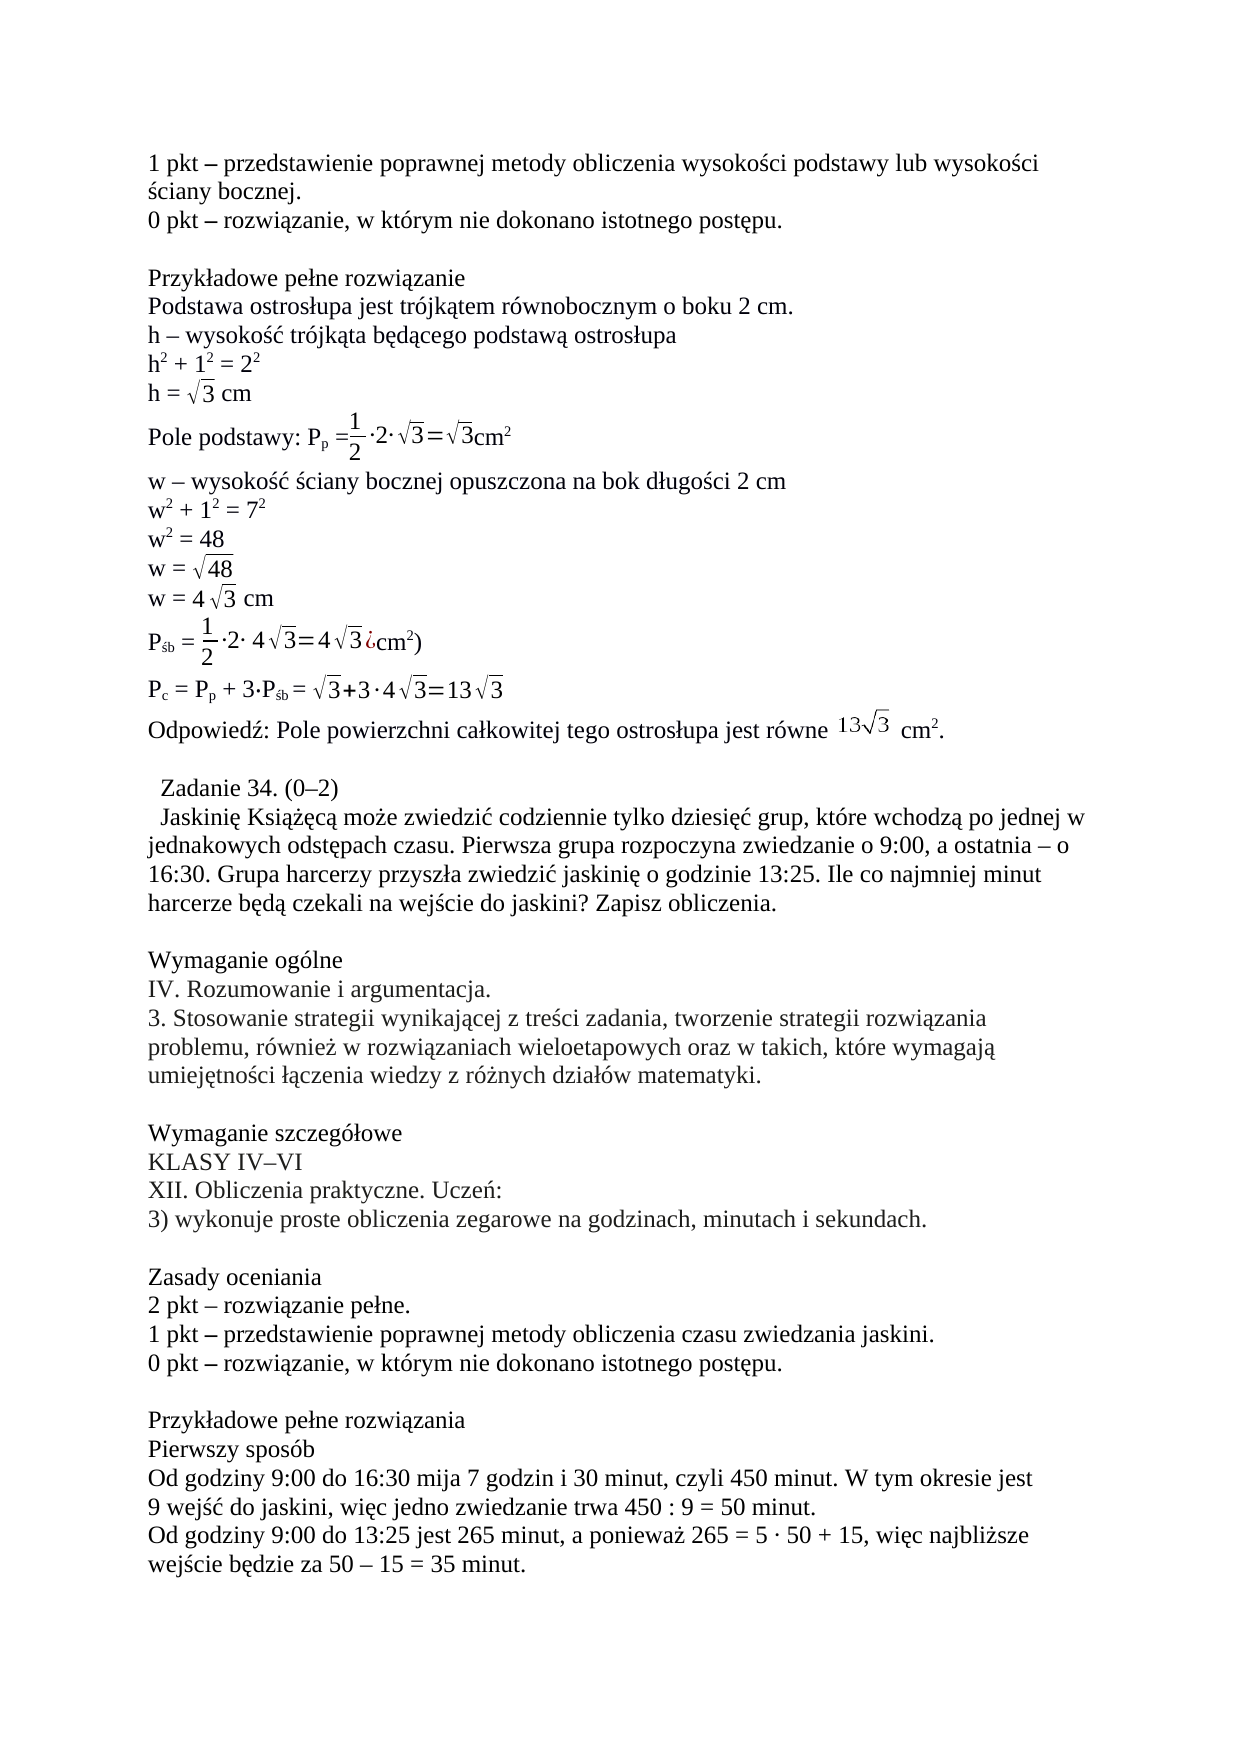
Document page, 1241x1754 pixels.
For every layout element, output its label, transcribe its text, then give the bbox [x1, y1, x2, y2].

text jednakowych odstępach czasu. Pierwsza grupa rozpoczyna zwiedzanie o 9:00, a ostatnia – o [148, 830, 1093, 859]
text w = [148, 553, 1093, 582]
text Pśb = cm2) [148, 612, 1093, 671]
text h – wysokość trójkąta będącego podstawą ostrosłupa [148, 320, 1093, 349]
text harcerze będą czekali na wejście do jaskini? Zapisz obliczenia. [148, 888, 1093, 917]
text h = cm [148, 378, 1093, 407]
text 3) wykonuje proste obliczenia zegarowe na godzinach, minutach i sekundach. [148, 1204, 1093, 1233]
text 0 pkt – rozwiązanie, w którym nie dokonano istotnego postępu. [148, 1348, 1093, 1377]
text Wymaganie ogólne [148, 945, 1093, 974]
text w – wysokość ściany bocznej opuszczona na bok długości 2 cm [148, 466, 1093, 495]
text problemu, również w rozwiązaniach wieloetapowych oraz w takich, które wymagają [148, 1032, 1093, 1060]
text wejście będzie za 50 – 15 = 35 minut. [148, 1549, 1093, 1578]
text IV. Rozumowanie i argumentacja. [148, 974, 1093, 1003]
text KLASY IV–VI [148, 1147, 1093, 1175]
text Zasady oceniania [148, 1262, 1093, 1290]
text Zadanie 34. (0–2) [148, 773, 1093, 802]
text umiejętności łączenia wiedzy z różnych działów matematyki. [148, 1060, 1093, 1089]
text 1 pkt – przedstawienie poprawnej metody obliczenia wysokości podstawy lub wysokości [148, 148, 1093, 176]
text h2 + 12 = 22 [148, 349, 1093, 378]
text 1 pkt – przedstawienie poprawnej metody obliczenia czasu zwiedzania jaskini. [148, 1319, 1093, 1348]
text 0 pkt – rozwiązanie, w którym nie dokonano istotnego postępu. [148, 205, 1093, 234]
text w = cm [148, 582, 1093, 612]
text Pierwszy sposób [148, 1434, 1093, 1463]
text Od godziny 9:00 do 16:30 mija 7 godzin i 30 minut, czyli 450 minut. W tym okresie jest [148, 1463, 1093, 1492]
text ściany bocznej. [148, 176, 1093, 205]
text w2 = 48 [148, 524, 1093, 553]
text 2 pkt – rozwiązanie pełne. [148, 1290, 1093, 1319]
text Pc = Pp + 3‧Pśb = [148, 671, 1093, 705]
text Jaskinię Książęcą może zwiedzić codziennie tylko dziesięć grup, które wchodzą po jednej w [148, 802, 1093, 830]
text Odpowiedź: Pole powierzchni całkowitej tego ostrosłupa jest równe cm2. [148, 705, 1093, 744]
text Wymaganie szczegółowe [148, 1118, 1093, 1147]
text 16:30. Grupa harcerzy przyszła zwiedzić jaskinię o godzinie 13:25. Ile co najmniej minut [148, 859, 1093, 888]
text 3. Stosowanie strategii wynikającej z treści zadania, tworzenie strategii rozwiązania [148, 1003, 1093, 1032]
text Przykładowe pełne rozwiązania [148, 1405, 1093, 1434]
text XII. Obliczenia praktyczne. Uczeń: [148, 1175, 1093, 1204]
text Przykładowe pełne rozwiązanie [148, 263, 1093, 291]
text Pole podstawy: Pp =cm2 [148, 407, 1093, 466]
text Od godziny 9:00 do 13:25 jest 265 minut, a ponieważ 265 = 5 ∙ 50 + 15, więc najbliższe [148, 1520, 1093, 1549]
text Podstawa ostrosłupa jest trójkątem równobocznym o boku 2 cm. [148, 291, 1093, 320]
text w2 + 12 = 72 [148, 495, 1093, 524]
text 9 wejść do jaskini, więc jedno zwiedzanie trwa 450 : 9 = 50 minut. [148, 1492, 1093, 1520]
